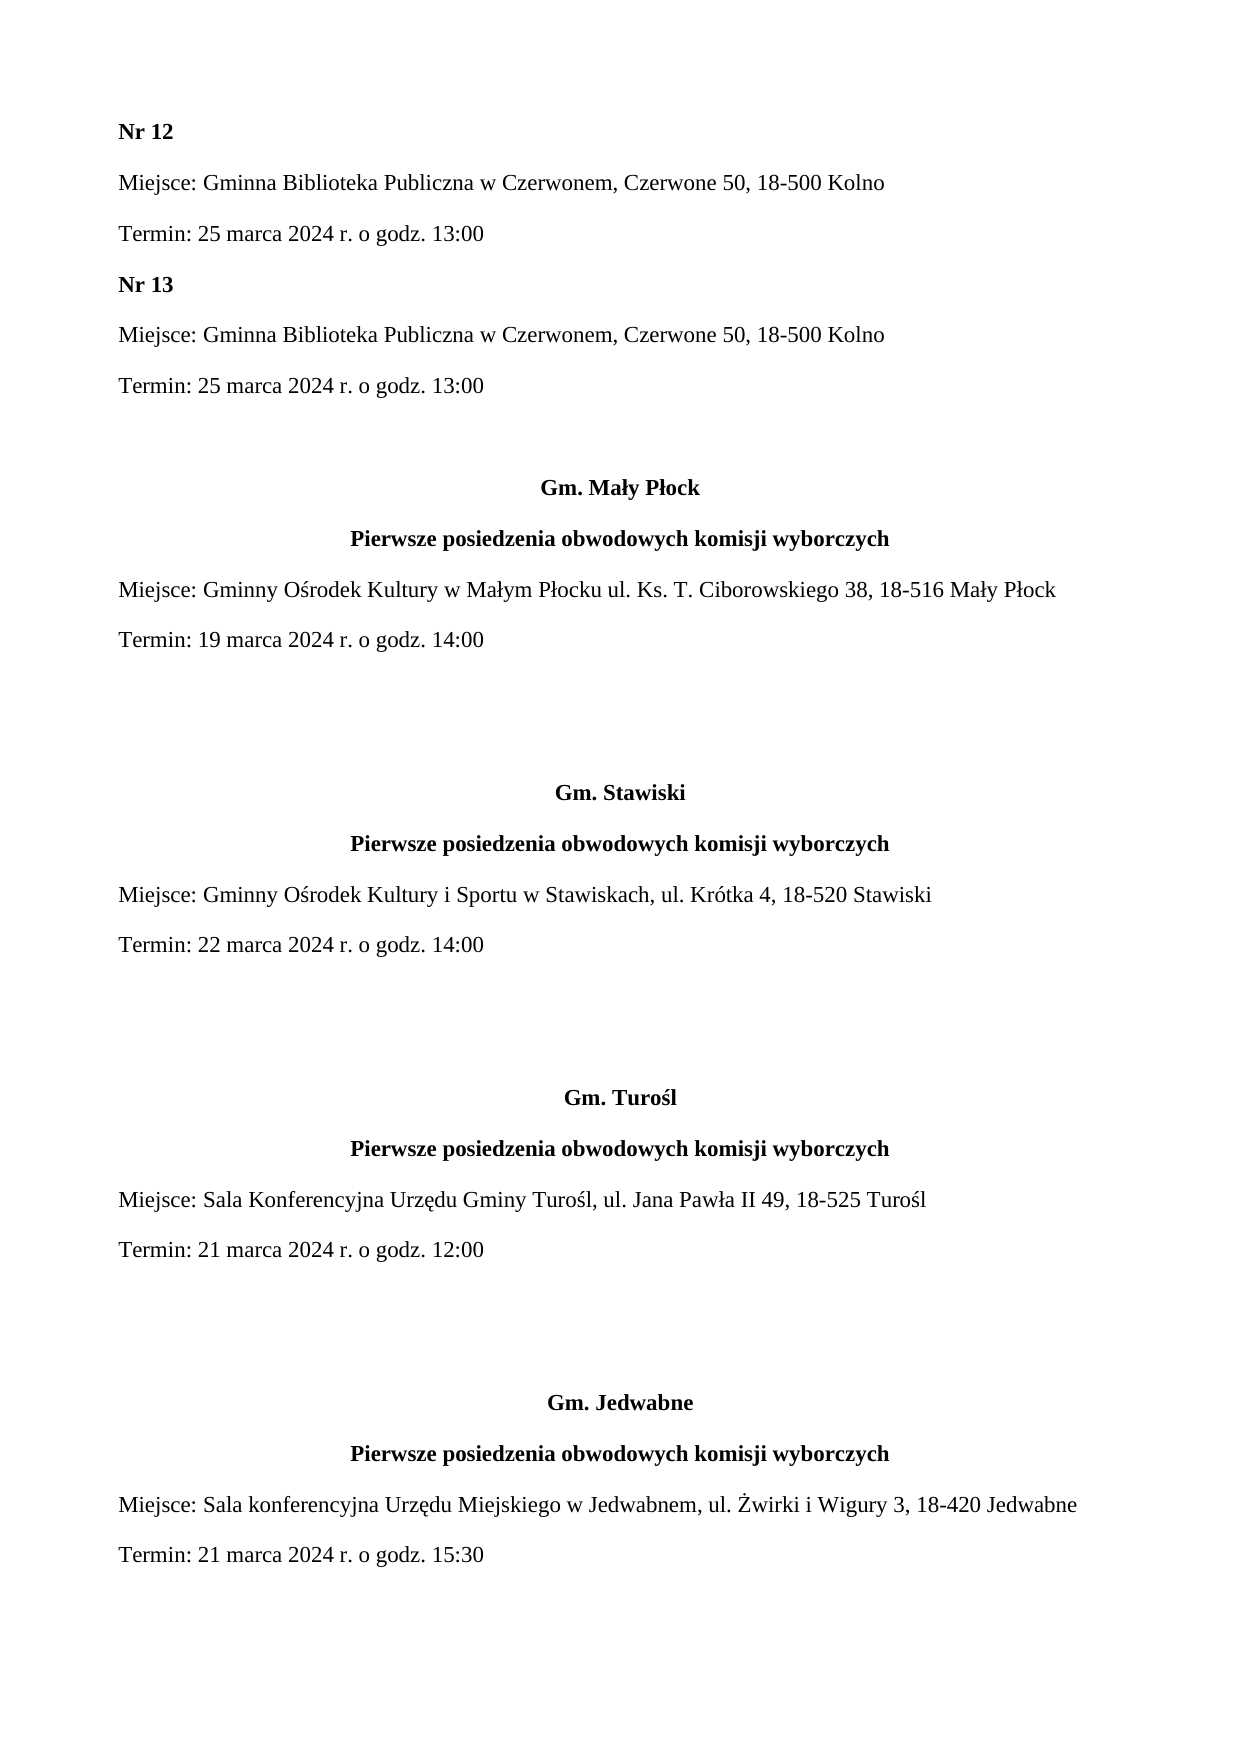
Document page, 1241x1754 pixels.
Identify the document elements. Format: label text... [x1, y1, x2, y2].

text Gm. Stawiski [118, 779, 1122, 805]
text Termin: 19 marca 2024 r. o godz. 14:00 [118, 626, 1122, 653]
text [118, 321, 1122, 348]
text Miejsce: Sala konferencyjna Urzędu Miejskiego w Jedwabnem, ul. Żwirki i Wigury 3, 18-420 Jedwabne [118, 1491, 1122, 1517]
text Termin: 21 marca 2024 r. o godz. 12:00 [118, 1236, 1122, 1263]
text Pierwsze posiedzenia obwodowych komisji wyborczych [118, 1440, 1122, 1466]
text Miejsce: Sala Konferencyjna Urzędu Gminy Turośl, ul. Jana Pawła II 49, 18-525 Turośl [118, 1186, 1122, 1212]
text Pierwsze posiedzenia obwodowych komisji wyborczych [118, 1135, 1122, 1161]
text Nr 13 [118, 271, 1122, 297]
text Termin: 21 marca 2024 r. o godz. 15:30 [118, 1541, 1122, 1568]
text Termin: 25 marca 2024 r. o godz. 13:00 [118, 372, 1122, 399]
text Gm. Mały Płock [118, 474, 1122, 500]
text Termin: 25 marca 2024 r. o godz. 13:00 [118, 220, 1122, 246]
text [118, 169, 1122, 195]
text Pierwsze posiedzenia obwodowych komisji wyborczych [118, 830, 1122, 856]
text Pierwsze posiedzenia obwodowych komisji wyborczych [118, 525, 1122, 551]
text Miejsce: Gminny Ośrodek Kultury i Sportu w Stawiskach, ul. Krótka 4, 18-520 Stawiski [118, 881, 1122, 907]
text Gm. Turośl [118, 1084, 1122, 1110]
text Gm. Jedwabne [118, 1389, 1122, 1415]
text Termin: 22 marca 2024 r. o godz. 14:00 [118, 931, 1122, 958]
text Nr 12 [118, 118, 1122, 144]
text Miejsce: Gminny Ośrodek Kultury w Małym Płocku ul. Ks. T. Ciborowskiego 38, 18-516 Mały Płock [118, 576, 1122, 602]
